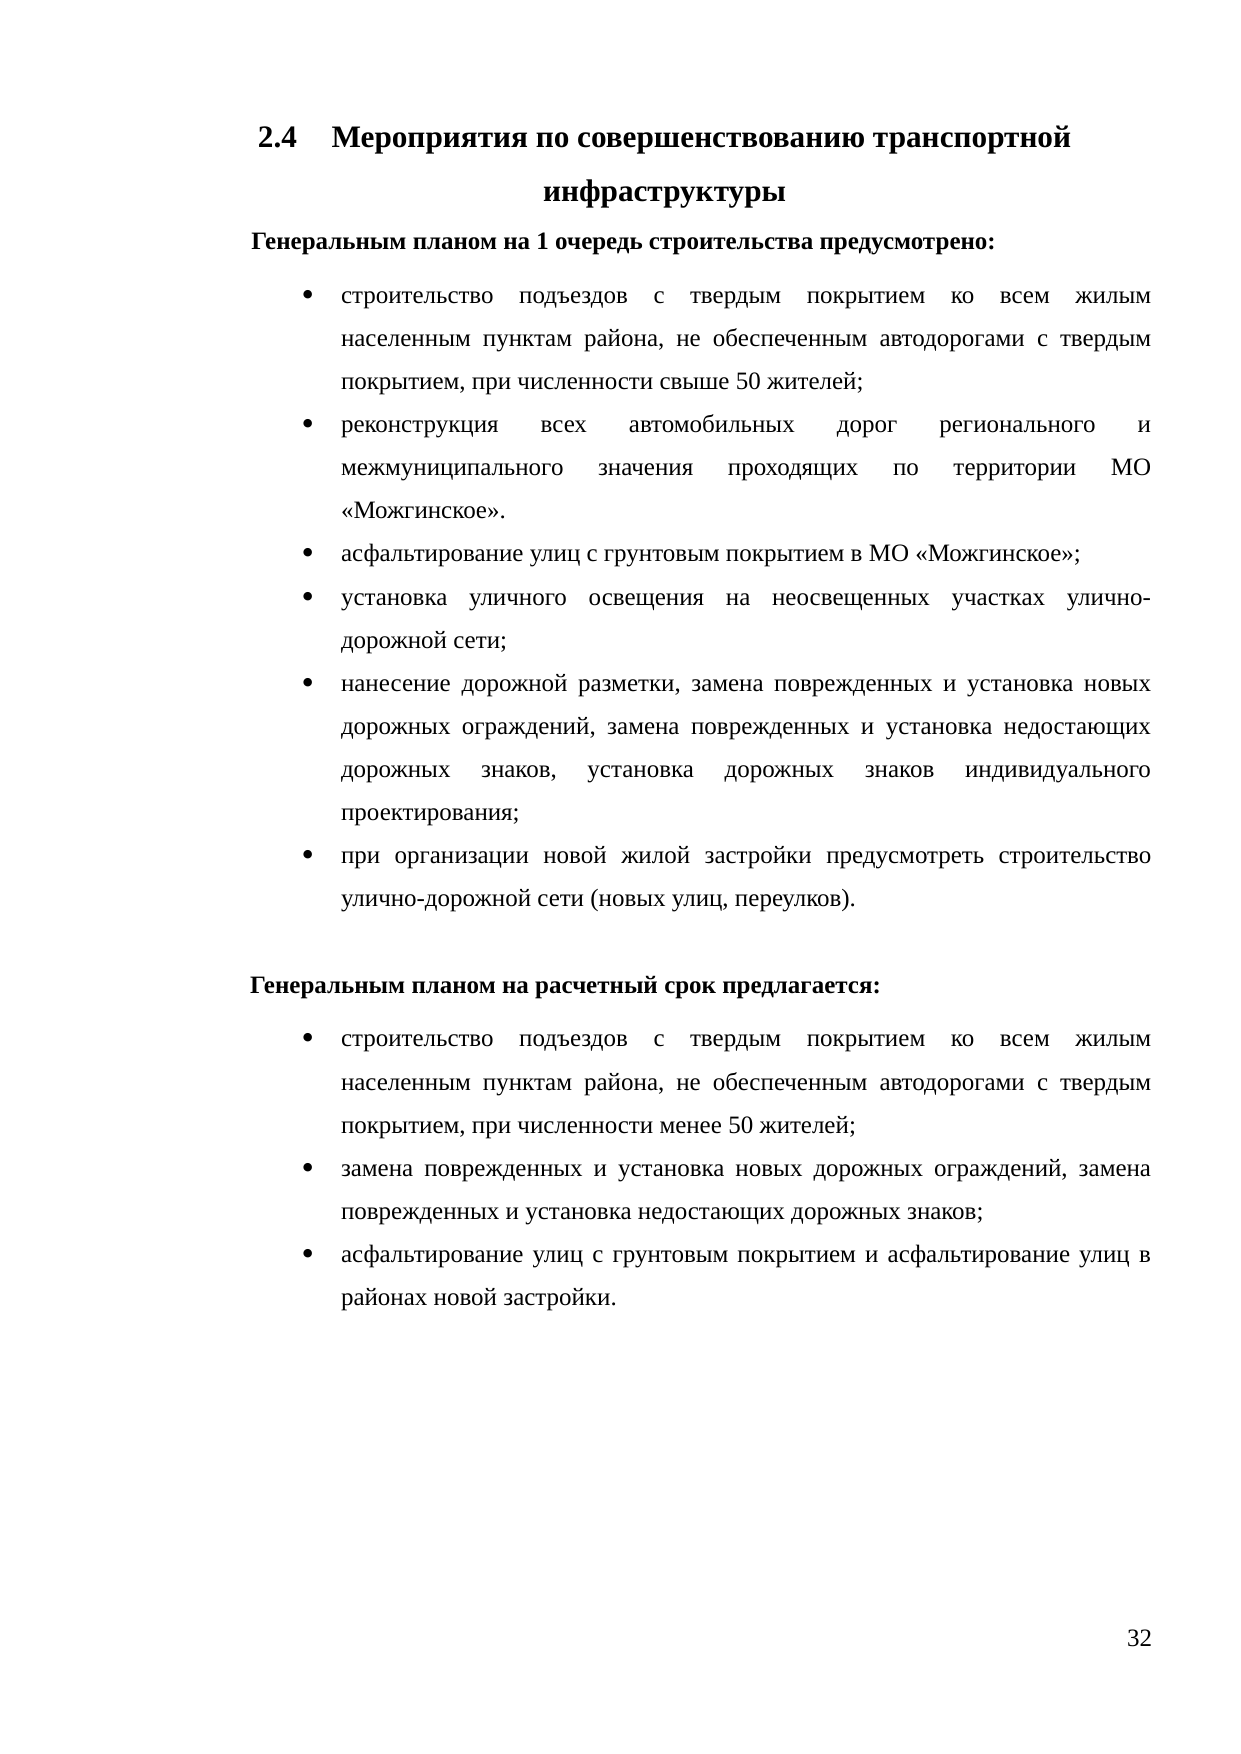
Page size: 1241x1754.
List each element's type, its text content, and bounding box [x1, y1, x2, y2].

list замена поврежденных и установка новых дорожных ограждений, замена поврежденных и установка недостающих дорожных знаков; [303, 1153, 1152, 1225]
list строительство подъездов с твердым покрытием ко всем жилым населенным пунктам района, не обеспеченным автодорогами с твердым покрытием, при численности свыше 50 жителей; [303, 280, 1152, 395]
list асфальтирование улиц с грунтовым покрытием и асфальтирование улиц в районах новой застройки. [303, 1239, 1152, 1311]
list асфальтирование улиц с грунтовым покрытием в МО «Можгинское»; [303, 538, 1152, 567]
list строительство подъездов с твердым покрытием ко всем жилым населенным пунктам района, не обеспеченным автодорогами с твердым покрытием, при численности менее 50 жителей; [303, 1023, 1152, 1138]
list реконструкция всех автомобильных дорог регионального и межмуниципального значения проходящих по территории МО «Можгинское». [303, 409, 1152, 524]
text Генеральным планом на 1 очередь строительства предусмотрено: [177, 226, 1152, 254]
list установка уличного освещения на неосвещенных участках улично-дорожной сети; [303, 582, 1152, 653]
list Генеральным планом на расчетный срок предлагается: [250, 970, 1152, 998]
list нанесение дорожной разметки, замена поврежденных и установка новых дорожных ограждений, замена поврежденных и установка недостающих дорожных знаков, установка дорожных знаков индивидуального проектирования; [303, 668, 1152, 826]
list при организации новой жилой застройки предусмотреть строительство улично-дорожной сети (новых улиц, переулков). [303, 840, 1152, 912]
subtitle Мероприятия по совершенствованию транспортной инфраструктуры [177, 118, 1152, 208]
